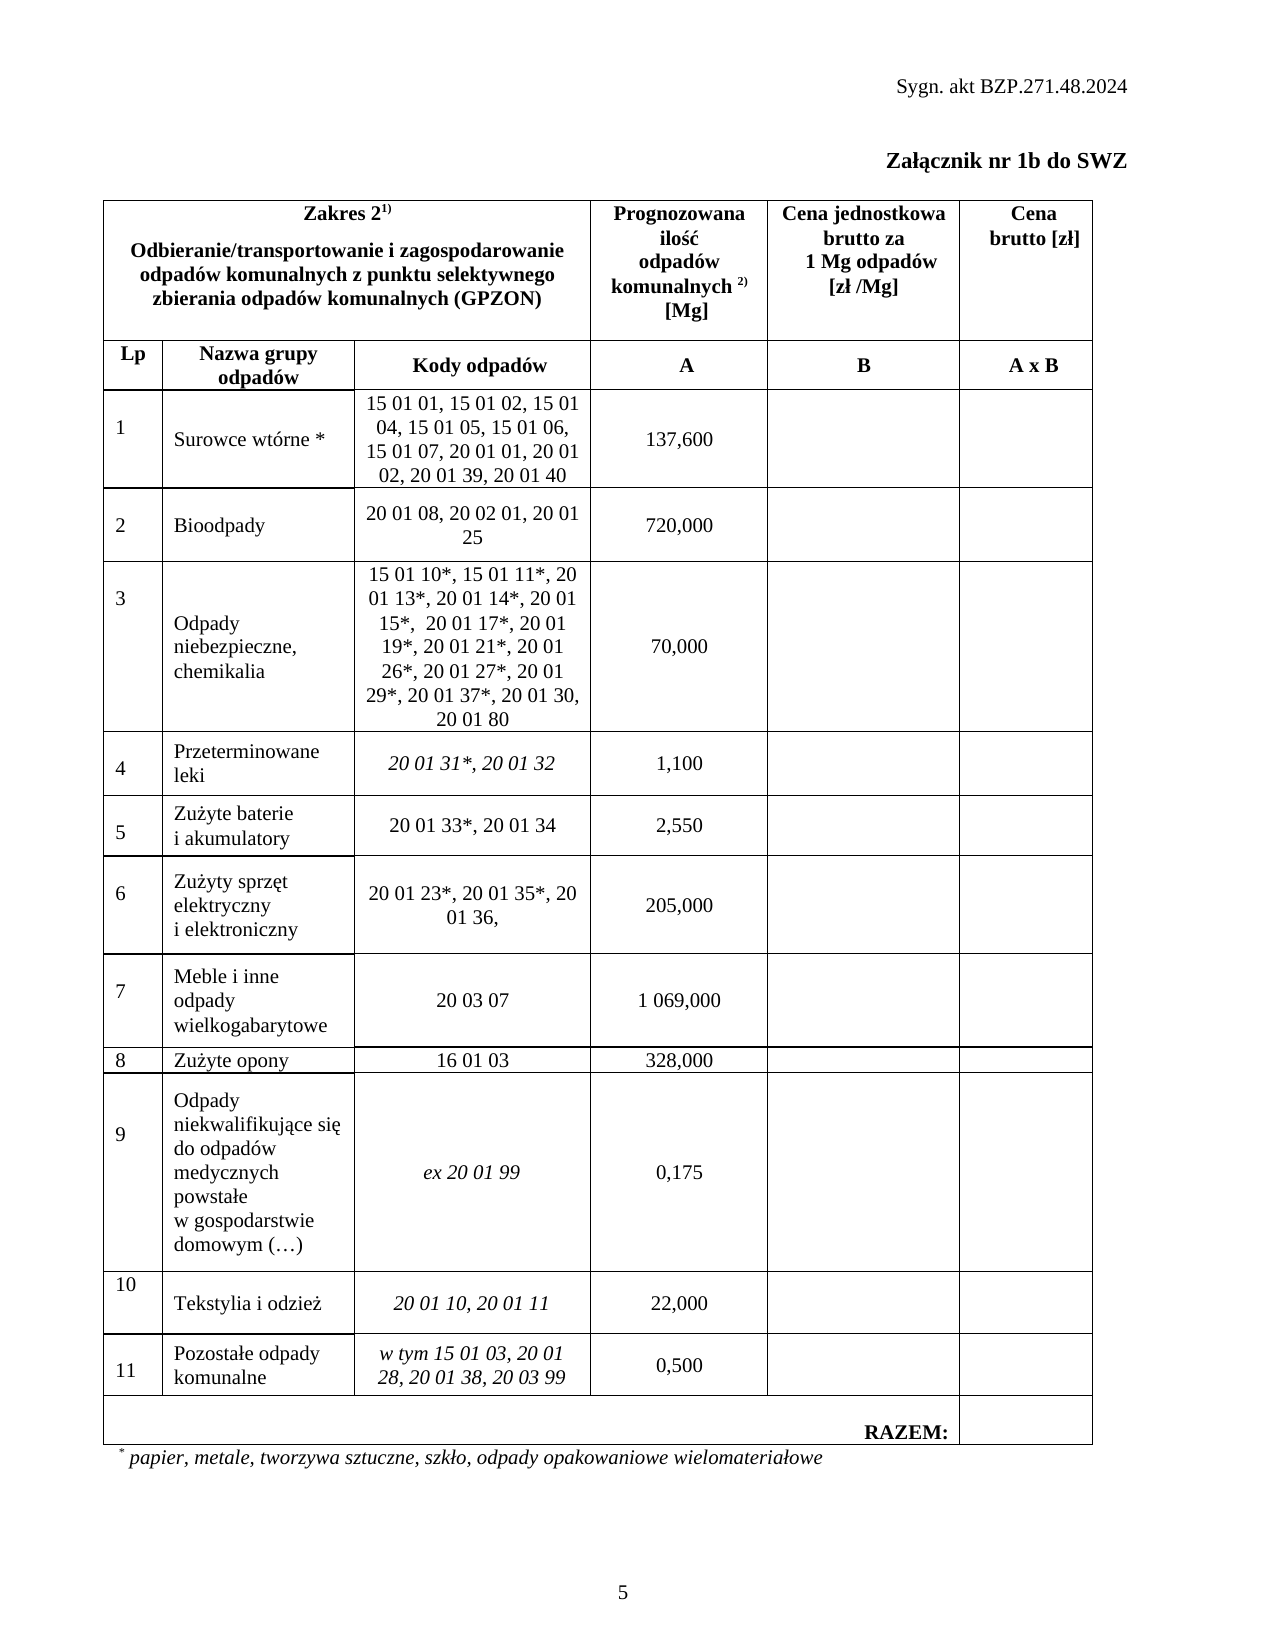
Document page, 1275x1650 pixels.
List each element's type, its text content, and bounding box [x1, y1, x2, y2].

table_cell 6 [104, 857, 162, 953]
table_cell 720,000 [591, 488, 767, 561]
table_cell 20 01 33*, 20 01 34 [355, 796, 590, 855]
table_cell 0,500 [591, 1334, 767, 1395]
table_cell 1,100 [591, 732, 767, 794]
table_cell [768, 1048, 959, 1072]
table_cell Zużyte baterie i akumulatory [163, 796, 354, 855]
table_cell B [768, 341, 959, 389]
table_cell 11 [104, 1335, 162, 1395]
table_cell [960, 390, 1092, 487]
table_cell Surowce wtórne * [163, 391, 354, 487]
table_header Cena jednostkowa brutto za 1 Mg odpadów [zł /Mg] [768, 201, 959, 340]
table_cell [768, 1334, 959, 1395]
table_cell Bioodpady [163, 489, 354, 561]
table_cell 2,550 [591, 796, 767, 855]
table_cell [960, 1396, 1092, 1444]
table_cell [960, 856, 1092, 953]
table_cell 0,175 [591, 1073, 767, 1271]
table_cell [960, 562, 1092, 731]
table_cell 70,000 [591, 562, 767, 731]
table_cell 22,000 [591, 1272, 767, 1333]
table_cell 2 [104, 489, 162, 561]
table_cell 7 [104, 955, 162, 1046]
table_cell 1 [104, 391, 162, 487]
table_header Cena brutto [zł] [960, 201, 1092, 340]
table_cell 8 [104, 1048, 162, 1072]
table_cell [960, 1272, 1092, 1333]
table_cell 10 [104, 1272, 162, 1333]
table_cell [768, 562, 959, 731]
table_cell 20 01 23*, 20 01 35*, 20 01 36, [355, 856, 590, 953]
table_cell Lp [104, 341, 162, 389]
table_header Zakres 21) Odbieranie/transportowanie i zagospodarowanie odpadów komunalnych z punktu selektywnego zbierania odpadów komunalnych (GPZON) [104, 201, 590, 340]
table_cell 1 069,000 [591, 954, 767, 1046]
table_cell 15 01 10*, 15 01 11*, 20 01 13*, 20 01 14*, 20 01 15*, 20 01 17*, 20 01 19*, 20 01 21*, 20 01 26*, 20 01 27*, 20 01 29*, 20 01 37*, 20 01 30, 20 01 80 [355, 562, 590, 731]
table_cell [768, 954, 959, 1046]
table_cell ex 20 01 99 [355, 1073, 590, 1271]
table_cell [768, 732, 959, 794]
table_cell Pozostałe odpady komunalne [163, 1335, 354, 1395]
table_cell 3 [104, 562, 162, 731]
table_cell Odpady niekwalifikujące się do odpadów medycznych powstałe w gospodarstwie domowym (…) [163, 1074, 354, 1271]
table_cell 16 01 03 [355, 1048, 590, 1072]
table_cell RAZEM: [104, 1396, 959, 1444]
table_cell [960, 954, 1092, 1046]
table_cell 9 [104, 1074, 162, 1271]
table_cell Meble i inne odpady wielkogabarytowe [163, 955, 354, 1046]
table_cell A x B [960, 341, 1092, 389]
table_cell Zużyty sprzęt elektryczny i elektroniczny [163, 857, 354, 953]
table_cell 15 01 01, 15 01 02, 15 01 04, 15 01 05, 15 01 06, 15 01 07, 20 01 01, 20 01 02, 20 01 39, 20 01 40 [355, 390, 590, 487]
text Załącznik nr 1b do SWZ [118, 148, 1127, 174]
table_cell Zużyte opony [163, 1048, 354, 1072]
table_cell 137,600 [591, 390, 767, 487]
table_cell 4 [104, 732, 162, 794]
table_cell [768, 1073, 959, 1271]
table_cell 20 01 08, 20 02 01, 20 01 25 [355, 488, 590, 561]
table_cell A [591, 341, 767, 389]
table_cell 5 [104, 796, 162, 855]
table_cell [960, 732, 1092, 794]
table_cell [960, 1073, 1092, 1271]
text * papier, metale, tworzywa sztuczne, szkło, odpady opakowaniowe wielomateriałowe [118, 1445, 1127, 1469]
table_cell [768, 796, 959, 855]
table_cell Kody odpadów [355, 341, 590, 389]
table_cell Przeterminowane leki [163, 732, 354, 794]
table_cell [960, 796, 1092, 855]
table_cell Nazwa grupy odpadów [163, 341, 354, 389]
table_cell [768, 390, 959, 487]
table_cell [960, 1048, 1092, 1072]
table_cell 20 03 07 [355, 954, 590, 1046]
table_cell Odpady niebezpieczne, chemikalia [163, 562, 354, 731]
table_cell 205,000 [591, 856, 767, 953]
table_cell 20 01 10, 20 01 11 [355, 1272, 590, 1333]
table_cell Tekstylia i odzież [163, 1272, 354, 1333]
table_cell [960, 488, 1092, 561]
table_cell [768, 1272, 959, 1333]
table_header Prognozowana ilość odpadów komunalnych 2) [Mg] [591, 201, 767, 340]
table_cell 328,000 [591, 1048, 767, 1072]
table_cell [960, 1334, 1092, 1395]
table_cell 20 01 31*, 20 01 32 [355, 732, 590, 794]
table_cell [768, 856, 959, 953]
table_cell [768, 488, 959, 561]
table_cell w tym 15 01 03, 20 01 28, 20 01 38, 20 03 99 [355, 1334, 590, 1395]
